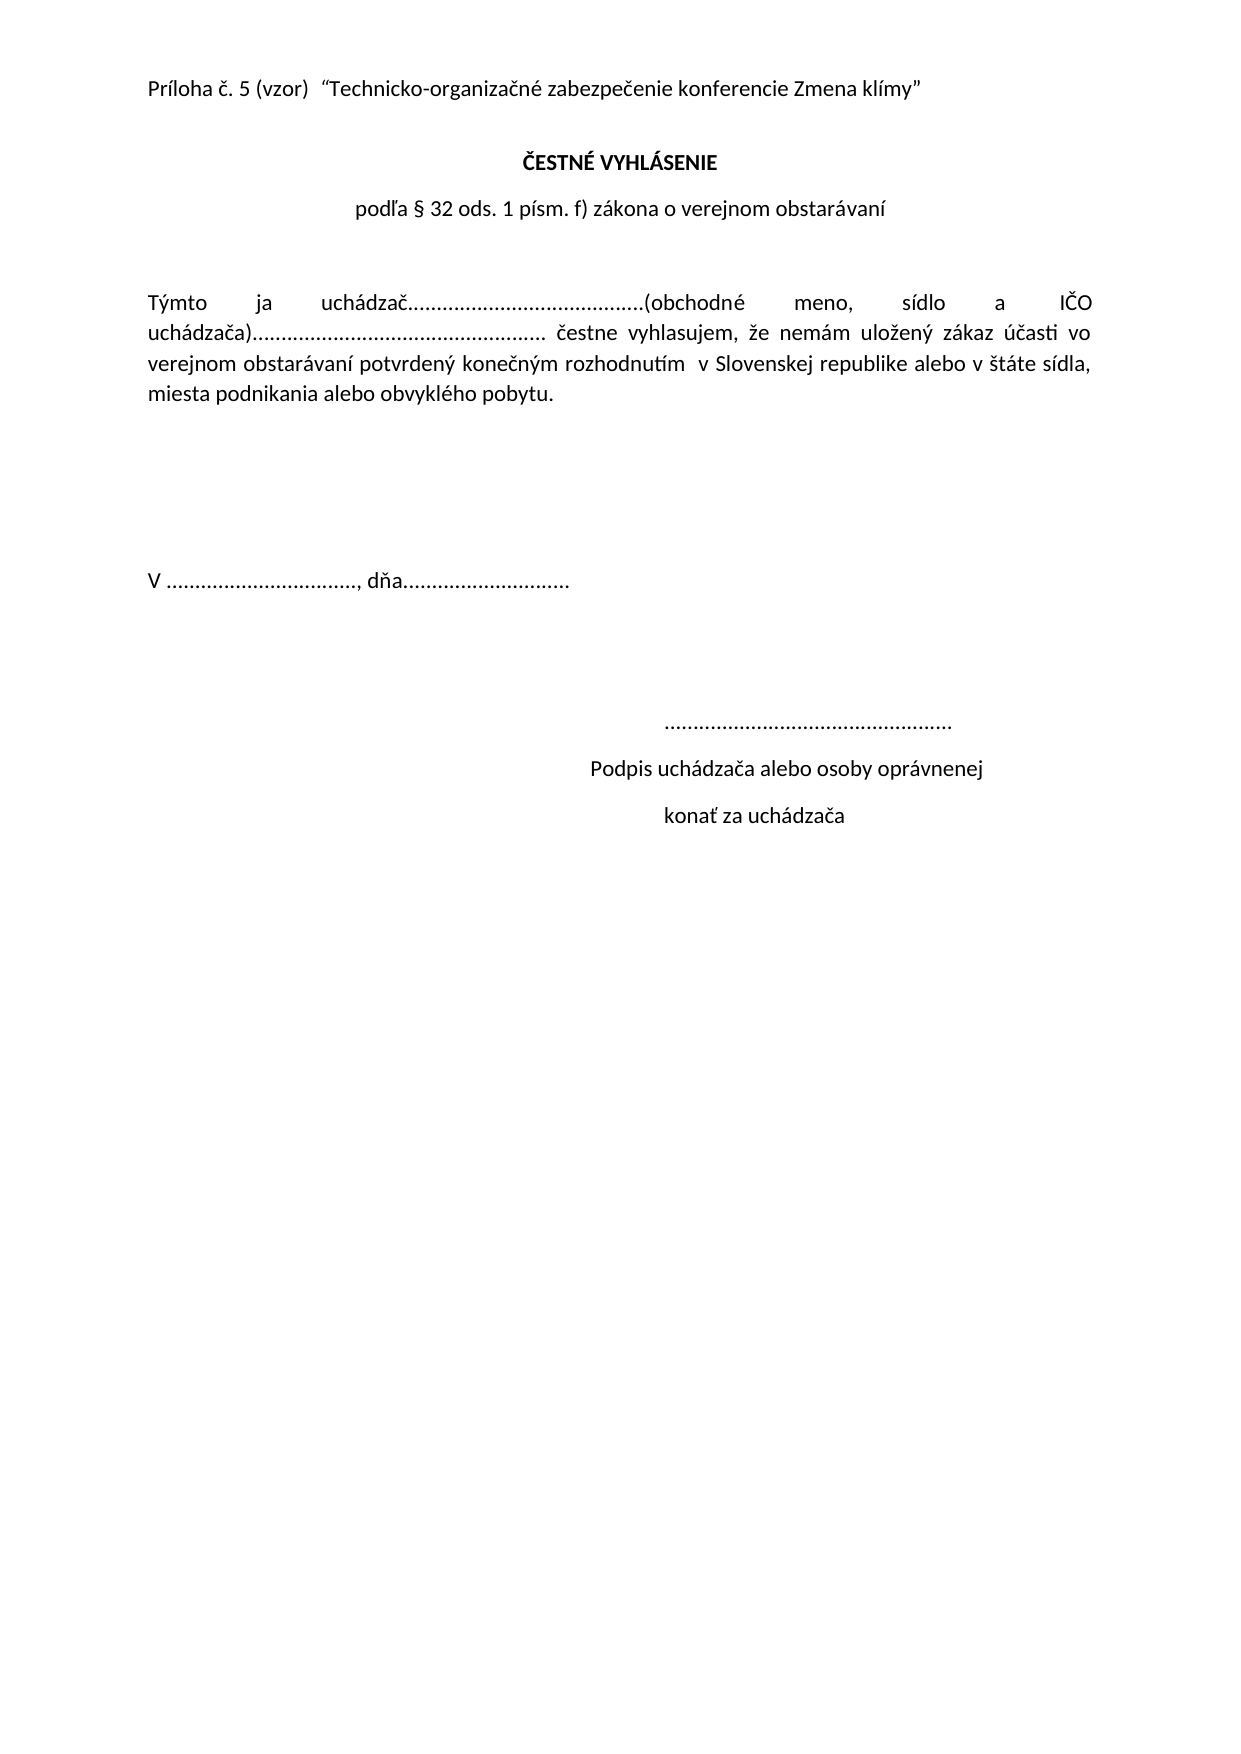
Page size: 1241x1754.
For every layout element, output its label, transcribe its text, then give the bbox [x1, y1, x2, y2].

text ČESTNÉ VYHLÁSENIE [148, 148, 1093, 176]
text Podpis uchádzača alebo osoby oprávnenej [148, 754, 1093, 782]
text .................................................. [148, 707, 1093, 735]
text Týmto ja uchádzač.........................................(obchodné meno, sídlo a IČO uchádzača)................................................... čestne vyhlasujem, že nemám uložený zákaz účasti vo verejnom obstarávaní potvrdený konečným rozhodnutím v Slovenskej republike alebo v štáte sídla, miesta podnikania alebo obvyklého pobytu. [148, 288, 1093, 407]
text V ................................., dňa............................. [148, 566, 1093, 594]
text konať za uchádzača [590, 801, 1093, 829]
text podľa § 32 ods. 1 písm. f) zákona o verejnom obstarávaní [148, 194, 1093, 222]
